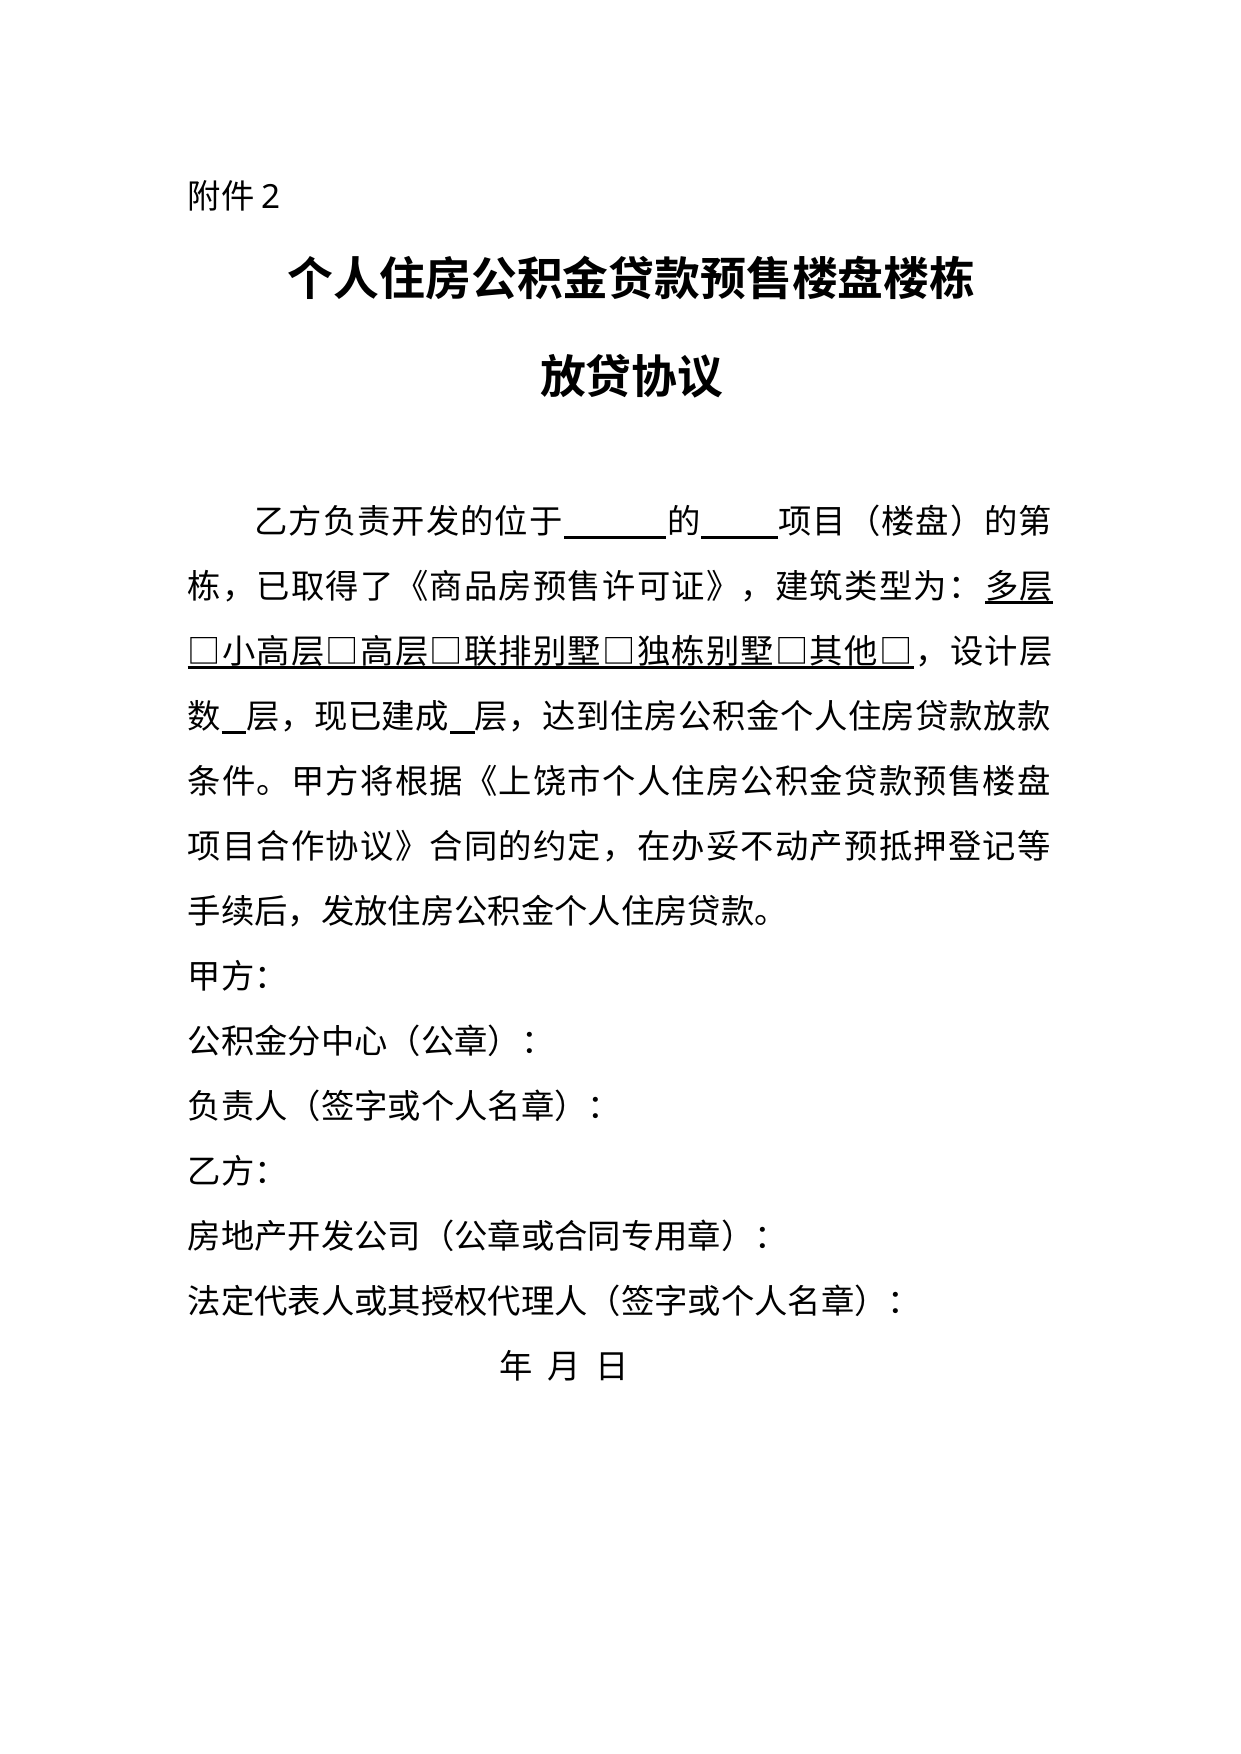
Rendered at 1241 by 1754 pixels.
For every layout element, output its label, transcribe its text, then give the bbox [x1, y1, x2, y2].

text 附件2 [187, 162, 1053, 227]
text 公积金分中心（公章）： [187, 1007, 1053, 1072]
text 乙方负责开发的位于 的 项目（楼盘）的第 栋，已取得了《商品房预售许可证》，建筑类型为：多层□小高层□高层□联排别墅□独栋别墅□其他□，设计层数 层，现已建成 层，达到住房公积金个人住房贷款放款条件。甲方将根据《上饶市个人住房公积金贷款预售楼盘项目合作协议》合同的约定，在办妥不动产预抵押登记等手续后，发放住房公积金个人住房贷款。 [187, 487, 1053, 942]
text 法定代表人或其授权代理人（签字或个人名章）： [187, 1267, 1053, 1332]
text 负责人（签字或个人名章）： [187, 1072, 1053, 1137]
text 放贷协议 [187, 324, 1053, 422]
text 年 月 日 [187, 1332, 1053, 1397]
text 甲方： [187, 942, 1053, 1007]
text 乙方： [187, 1137, 1053, 1202]
text 个人住房公积金贷款预售楼盘楼栋 [187, 227, 1053, 324]
text 房地产开发公司（公章或合同专用章）： [187, 1202, 1053, 1267]
